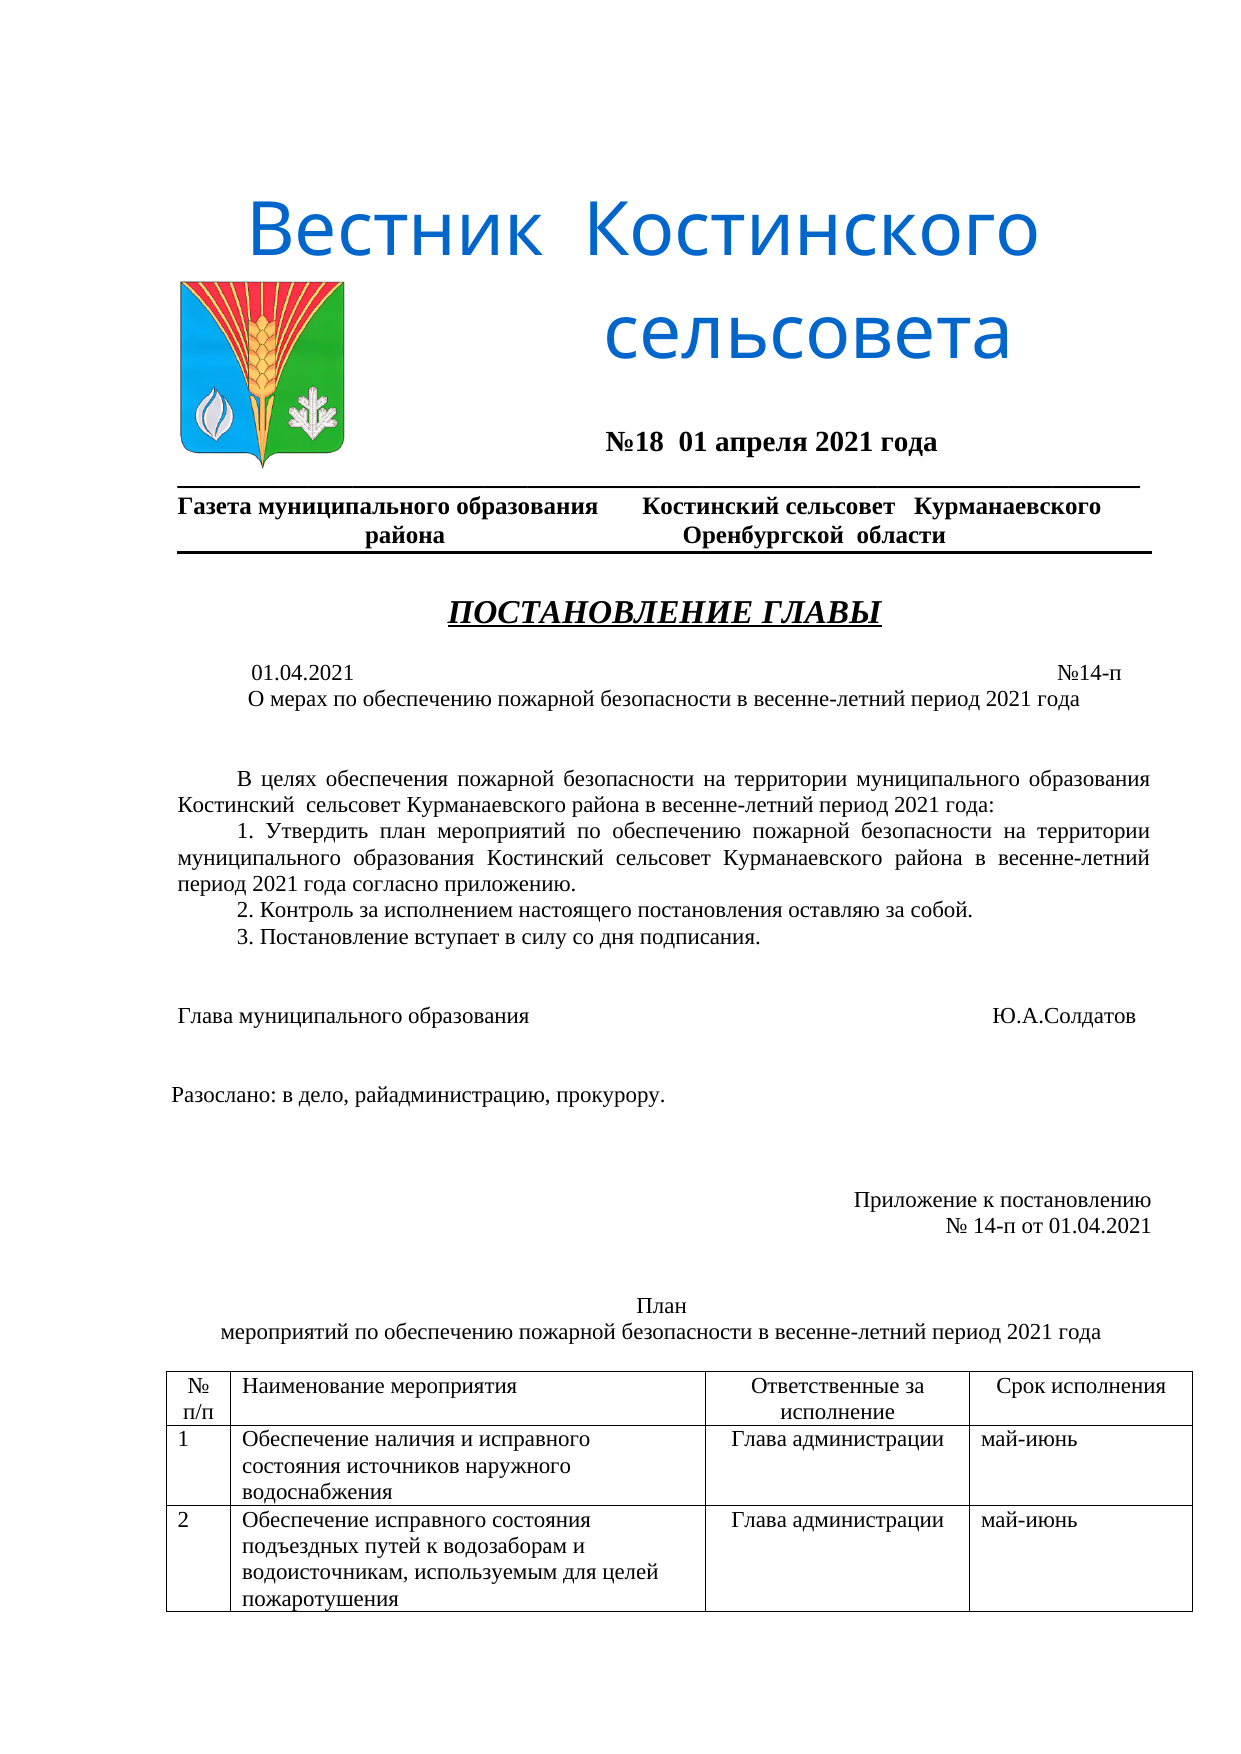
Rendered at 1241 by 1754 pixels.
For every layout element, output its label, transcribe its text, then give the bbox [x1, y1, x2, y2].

table_cell Глава администрации [706, 1426, 969, 1504]
text Глава муниципального образования Ю.А.Солдатов [177, 1002, 1152, 1028]
text 3. Постановление вступает в силу со дня подписания. [177, 923, 1152, 949]
table_cell май-июнь [970, 1506, 1192, 1611]
text Разослано: в дело, райадминистрацию, прокурору. [171, 1081, 1152, 1107]
table_cell май-июнь [970, 1426, 1192, 1504]
text 2. Контроль за исполнением настоящего постановления оставляю за собой. [177, 896, 1152, 923]
text Газета муниципального образования Костинский сельсовет Курманаевского [177, 491, 1152, 520]
table_header Срок исполнения [970, 1372, 1192, 1424]
text В целях обеспечения пожарной безопасности на территории муниципального образования Костинский сельсовет Курманаевского района в весенне-летний период 2021 года: [177, 764, 1152, 817]
table_header Ответственные за исполнение [706, 1372, 969, 1424]
text План [171, 1292, 1152, 1318]
table_header № п/п [167, 1372, 230, 1424]
text № 14-п от 01.04.2021 [171, 1213, 1152, 1239]
table_cell 1 [167, 1426, 230, 1504]
text О мерах по обеспечению пожарной безопасности в весенне-летний период 2021 года [177, 686, 1152, 712]
text __________________________________________________________________ [177, 457, 1152, 491]
text 01.04.2021 №14-п [177, 659, 1152, 686]
table_header Наименование мероприятия [231, 1372, 705, 1424]
table_cell Обеспечение исправного состояния подъездных путей к водозаборам и водоисточникам, используемым для целей пожаротушения [231, 1506, 705, 1611]
picture [177, 280, 346, 469]
text Приложение к постановлению [171, 1186, 1152, 1213]
table_cell 2 [167, 1506, 230, 1611]
text 1. Утвердить план мероприятий по обеспечению пожарной безопасности на территории муниципального образования Костинский сельсовет Курманаевского района в весенне-летний период 2021 года согласно приложению. [177, 817, 1152, 896]
table_cell Обеспечение наличия и исправного состояния источников наружного водоснабжения [231, 1426, 705, 1504]
text мероприятий по обеспечению пожарной безопасности в весенне-летний период 2021 года [171, 1318, 1152, 1344]
text района Оренбургской области [177, 520, 1152, 551]
table_cell Глава администрации [706, 1506, 969, 1611]
text №18 01 апреля 2021 года [346, 424, 1152, 457]
text ПОСТАНОВЛЕНИЕ ГЛАВЫ [177, 592, 1152, 630]
